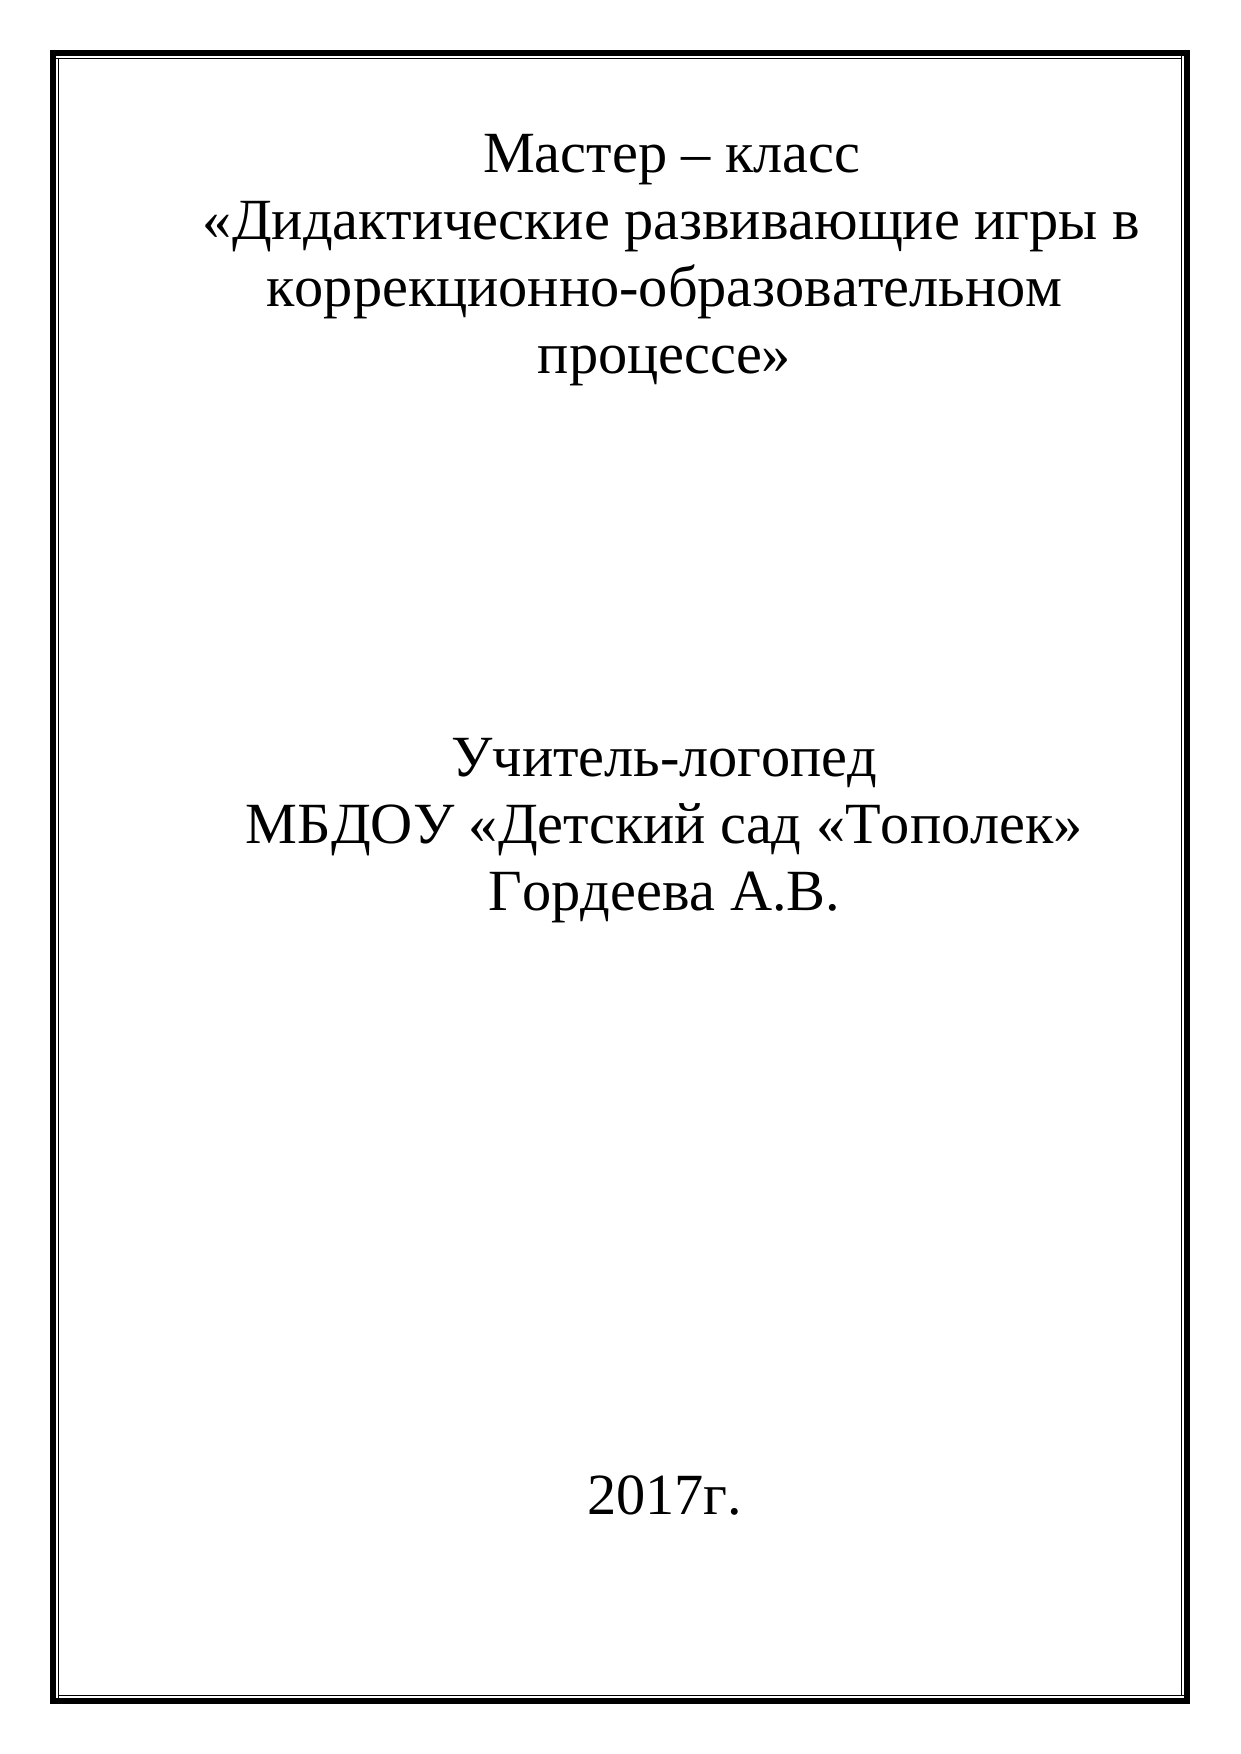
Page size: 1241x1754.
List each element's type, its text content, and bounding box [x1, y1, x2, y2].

text Учитель-логопед [177, 722, 1152, 789]
text МБДОУ «Детский сад «Тополек» Гордеева А.В. [177, 789, 1152, 923]
text Мастер – класс [177, 118, 1152, 185]
text 2017г. [177, 1460, 1152, 1527]
text «Дидактические развивающие игры в коррекционно-образовательном процессе» [177, 185, 1152, 386]
